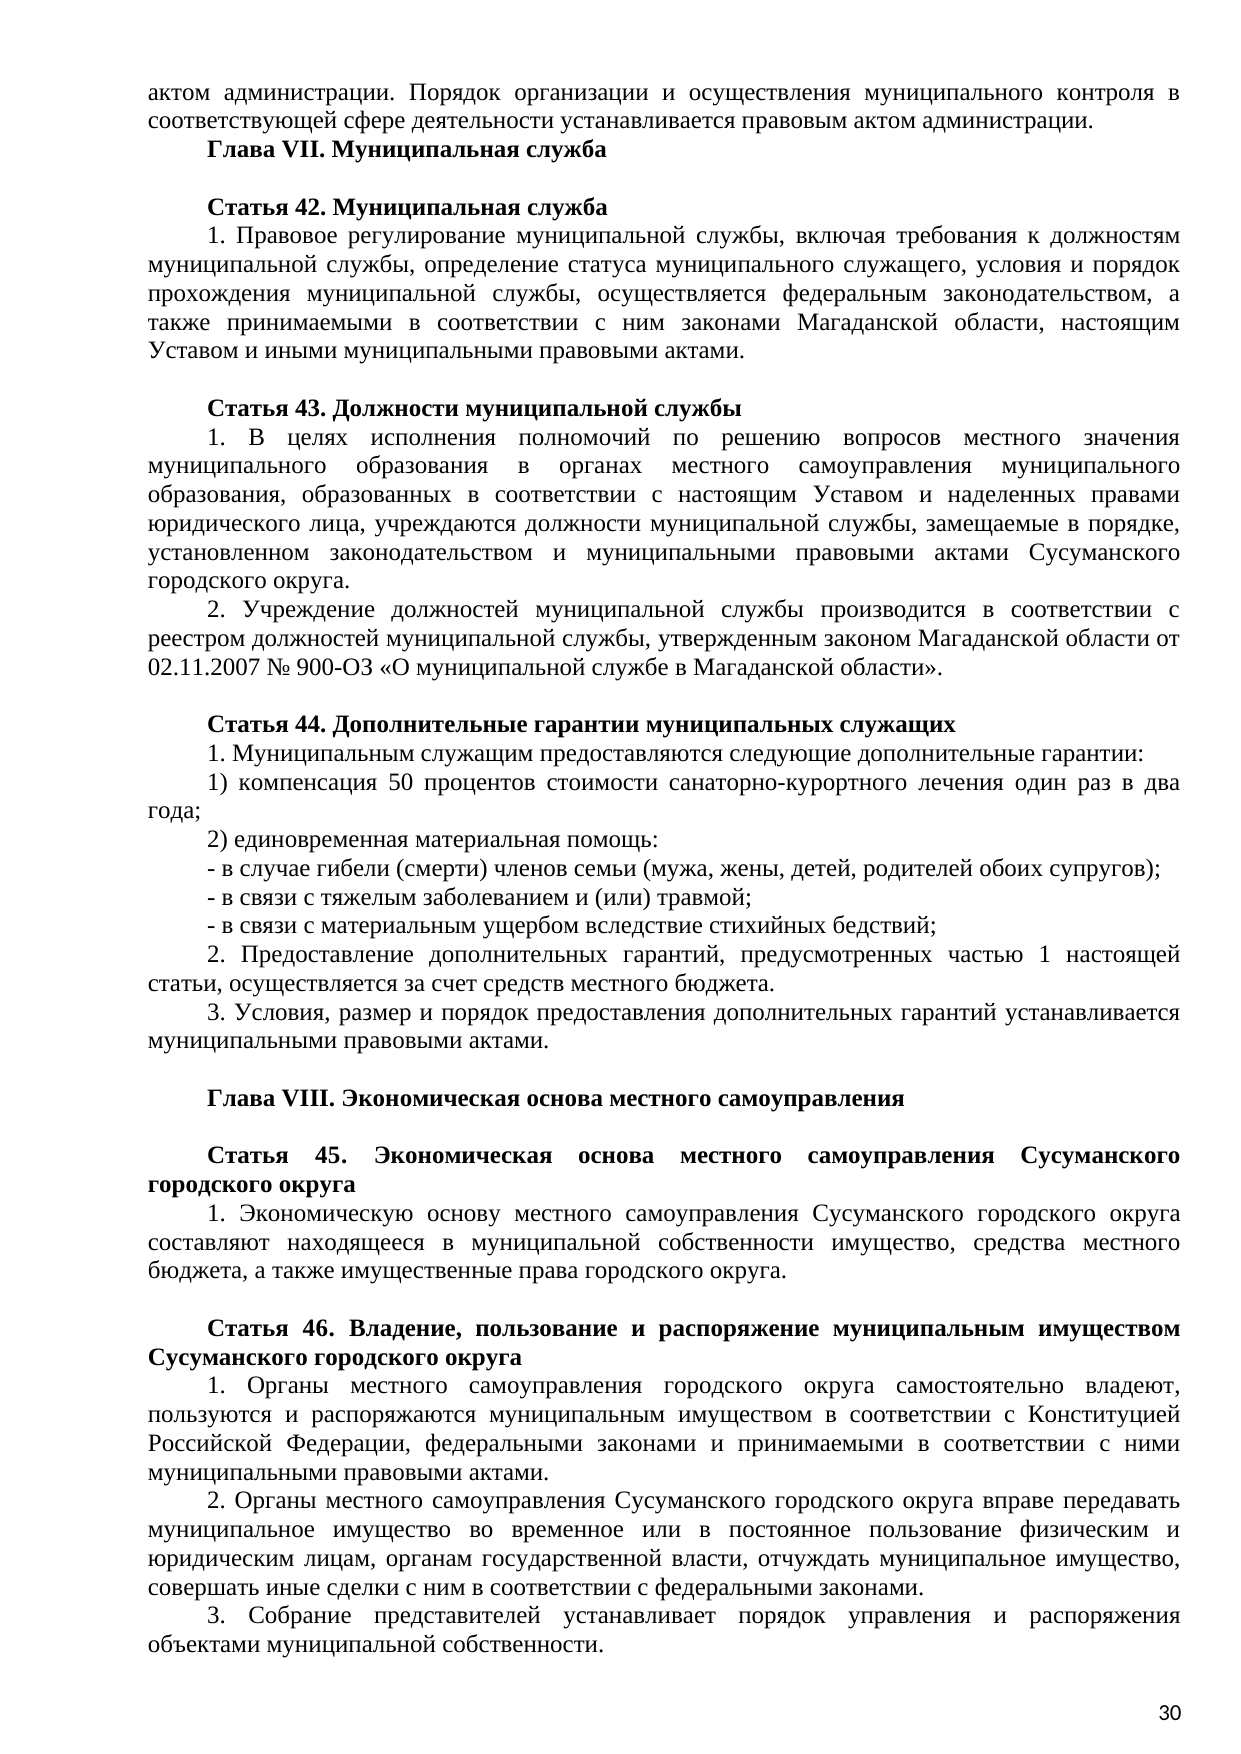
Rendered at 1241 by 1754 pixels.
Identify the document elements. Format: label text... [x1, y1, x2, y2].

text 2) единовременная материальная помощь: [148, 824, 1181, 853]
text Статья 46. Владение, пользование и распоряжение муниципальным имуществом Сусуманского городского округа [148, 1313, 1181, 1371]
text 1. Экономическую основу местного самоуправления Сусуманского городского округа составляют находящееся в муниципальной собственности имущество, средства местного бюджета, а также имущественные права городского округа. [148, 1198, 1181, 1284]
text 2. Органы местного самоуправления Сусуманского городского округа вправе передавать муниципальное имущество во временное или в постоянное пользование физическим и юридическим лицам, органам государственной власти, отчуждать муниципальное имущество, совершать иные сделки с ним в соответствии с федеральными законами. [148, 1486, 1181, 1601]
text 1. Правовое регулирование муниципальной службы, включая требования к должностям муниципальной службы, определение статуса муниципального служащего, условия и порядок прохождения муниципальной службы, осуществляется федеральным законодательством, а также принимаемыми в соответствии с ним законами Магаданской области, настоящим Уставом и иными муниципальными правовыми актами. [148, 221, 1181, 364]
text - в случае гибели (смерти) членов семьи (мужа, жены, детей, родителей обоих супругов); [148, 853, 1181, 882]
text 2. Учреждение должностей муниципальной службы производится в соответствии с реестром должностей муниципальной службы, утвержденным законом Магаданской области от 02.11.2007 № 900-ОЗ «О муниципальной службе в Магаданской области». [148, 594, 1181, 681]
text 1. Муниципальным служащим предоставляются следующие дополнительные гарантии: [148, 738, 1181, 767]
text Статья 43. Должности муниципальной службы [148, 393, 1181, 422]
text 2. Предоставление дополнительных гарантий, предусмотренных частью 1 настоящей статьи, осуществляется за счет средств местного бюджета. [148, 939, 1181, 997]
text Статья 44. Дополнительные гарантии муниципальных служащих [148, 709, 1181, 738]
text - в связи с тяжелым заболеванием и (или) травмой; [148, 882, 1181, 911]
subtitle Глава VIII. Экономическая основа местного самоуправления [148, 1083, 1181, 1112]
text 3. Условия, размер и порядок предоставления дополнительных гарантий устанавливается муниципальными правовыми актами. [148, 997, 1181, 1054]
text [148, 77, 1181, 134]
text 1. Органы местного самоуправления городского округа самостоятельно владеют, пользуются и распоряжаются муниципальным имуществом в соответствии с Конституцией Российской Федерации, федеральными законами и принимаемыми в соответствии с ними муниципальными правовыми актами. [148, 1371, 1181, 1486]
text Статья 42. Муниципальная служба [148, 192, 1181, 221]
text - в связи с материальным ущербом вследствие стихийных бедствий; [148, 911, 1181, 939]
text 3. Собрание представителей устанавливает порядок управления и распоряжения объектами муниципальной собственности. [148, 1601, 1181, 1658]
subtitle Глава VII. Муниципальная служба [148, 134, 1181, 163]
text Статья 45. Экономическая основа местного самоуправления Сусуманского городского округа [148, 1141, 1181, 1198]
text 1) компенсация 50 процентов стоимости санаторно-курортного лечения один раз в два года; [148, 767, 1181, 824]
text 1. В целях исполнения полномочий по решению вопросов местного значения муниципального образования в органах местного самоуправления муниципального образования, образованных в соответствии с настоящим Уставом и наделенных правами юридического лица, учреждаются должности муниципальной службы, замещаемые в порядке, установленном законодательством и муниципальными правовыми актами Сусуманского городского округа. [148, 422, 1181, 594]
